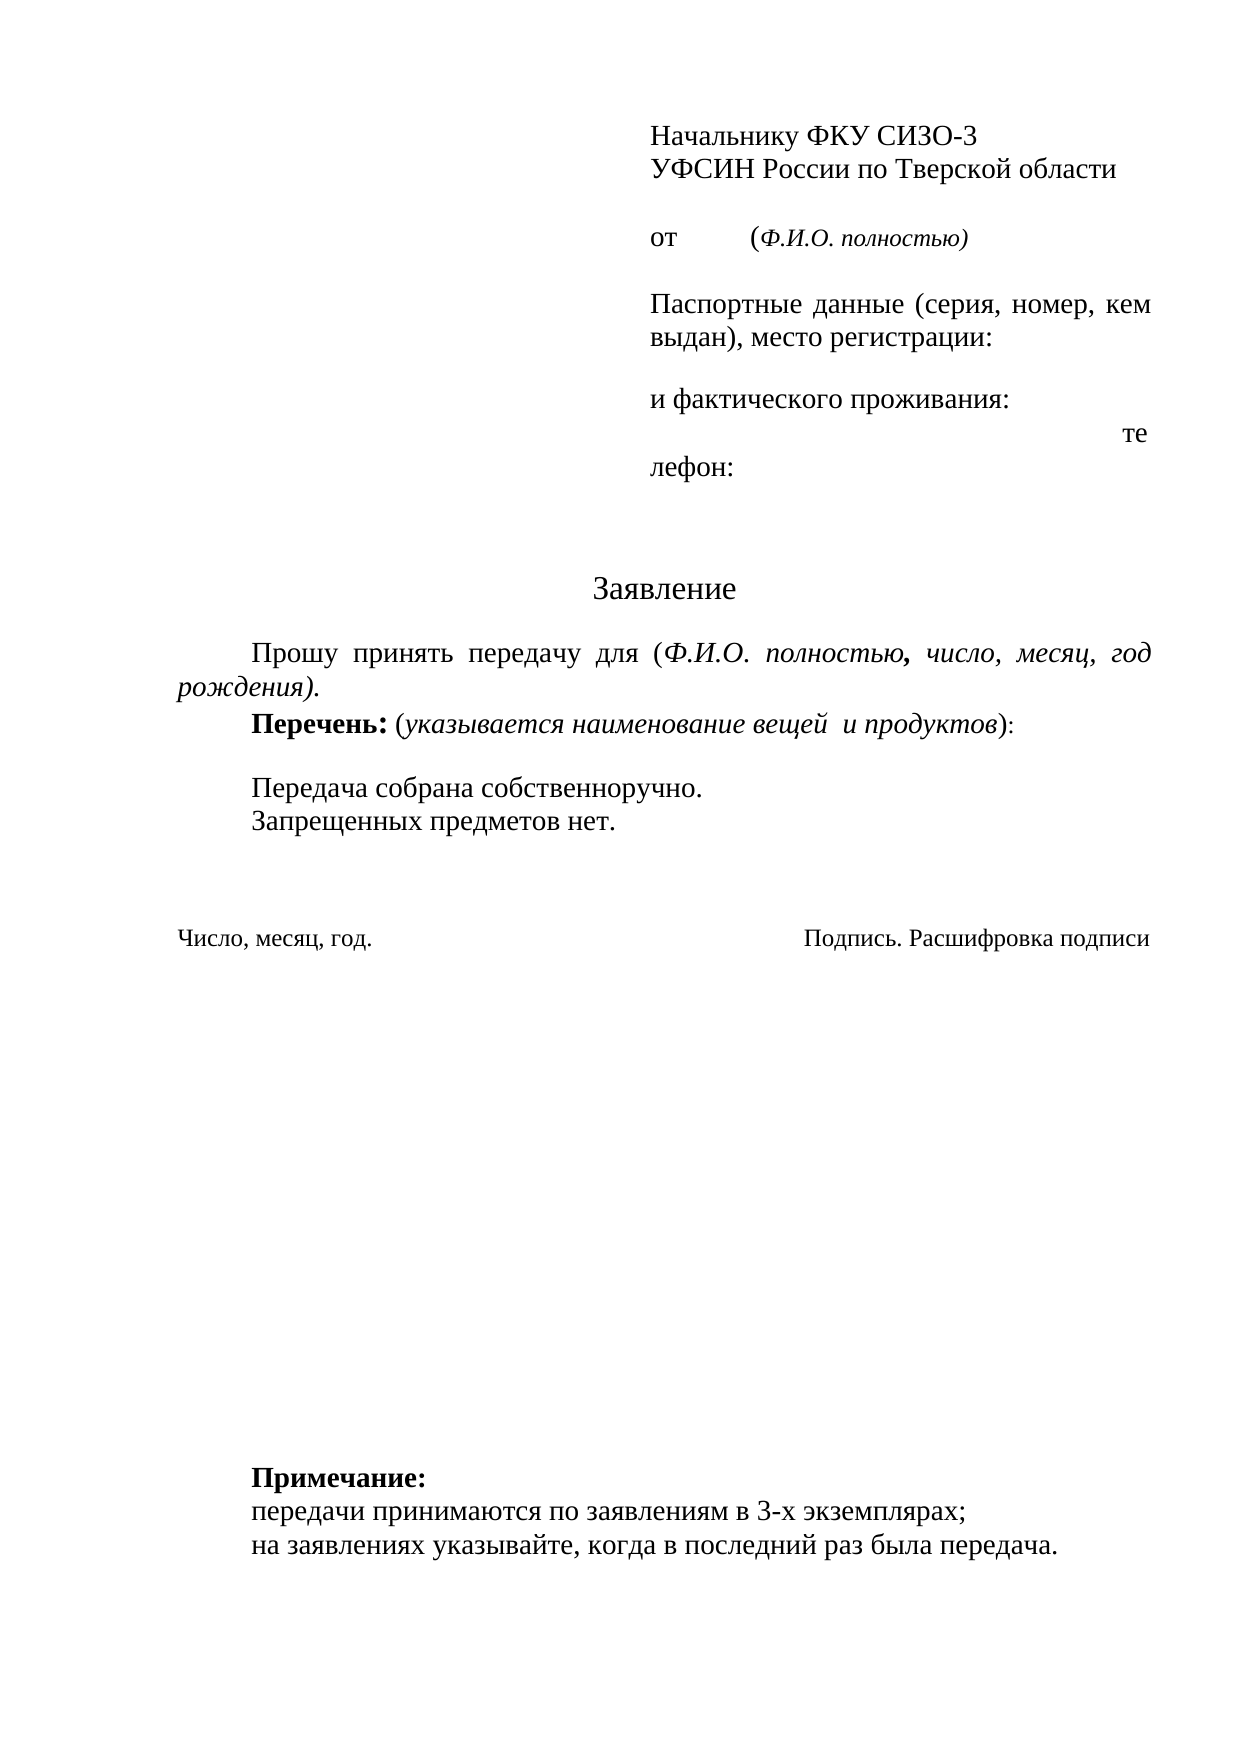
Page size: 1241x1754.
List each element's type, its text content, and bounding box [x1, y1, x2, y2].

text Заявление [177, 568, 1152, 607]
text телефон: [650, 415, 1152, 482]
text Число, месяц, год. Подпись. Расшифровка подписи [177, 923, 1152, 952]
text Паспортные данные (серия, номер, кем выдан), место регистрации: [650, 286, 1152, 353]
text от (Ф.И.О. полностью) [650, 219, 1152, 252]
text Примечание: [177, 1460, 1152, 1493]
text УФСИН России по Тверской области [650, 152, 1152, 185]
text Начальнику ФКУ СИЗО-3 [650, 118, 1152, 152]
text передачи принимаются по заявлениям в 3-х экземплярах; [177, 1493, 1152, 1527]
text Перечень: (указывается наименование вещей и продуктов): [177, 703, 1152, 741]
text Прошу принять передачу для (Ф.И.О. полностью, число, месяц, год рождения). [177, 636, 1152, 703]
text Запрещенных предметов нет. [177, 803, 1152, 837]
text Передача собрана собственноручно. [177, 770, 1152, 803]
text и фактического проживания: [650, 353, 1152, 415]
text на заявлениях указывайте, когда в последний раз была передача. [177, 1527, 1152, 1560]
